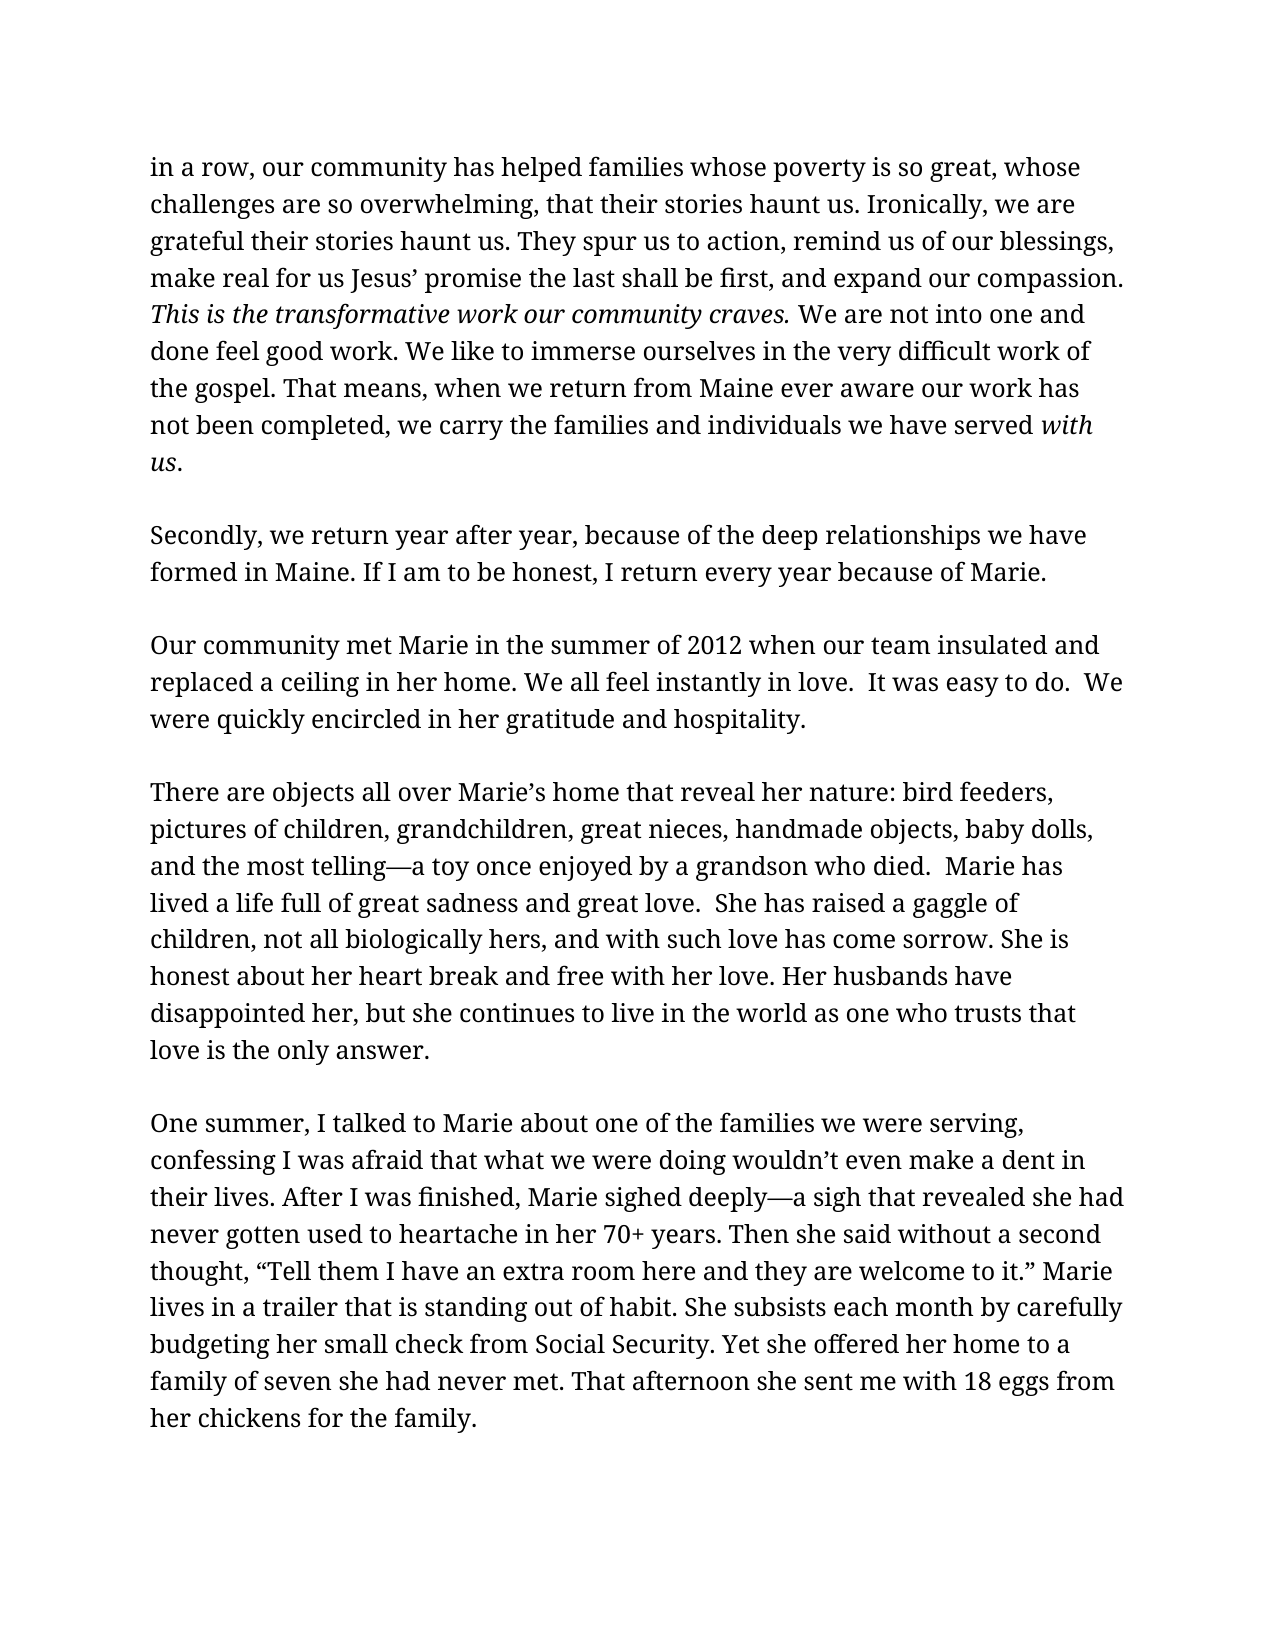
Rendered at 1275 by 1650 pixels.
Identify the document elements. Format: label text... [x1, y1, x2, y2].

text Our community met Marie in the summer of 2012 when our team insulated and replaced a ceiling in her home. We all feel instantly in love. It was easy to do. We were quickly encircled in her gratitude and hospitality. There are objects all over Marie’s home that reveal her nature: bird feeders, pictures of children, grandchildren, great nieces, handmade objects, baby dolls, and the most telling—a toy once enjoyed by a grandson who died. Marie has lived a life full of great sadness and great love. She has raised a gaggle of children, not all biologically hers, and with such love has come sorrow. She is honest about her heart break and free with her love. Her husbands have disappointed her, but she continues to live in the world as one who trusts that love is the only answer. One summer, I talked to Marie about one of the families we were serving, confessing I was afraid that what we were doing wouldn’t even make a dent in their lives. After I was finished, Marie sighed deeply—a sigh that revealed she had never gotten used to heartache in her 70+ years. Then she said without a second thought, “Tell them I have an extra room here and they are welcome to it.” Marie lives in a trailer that is standing out of habit. She subsists each month by carefully budgeting her small check from Social Security. Yet she offered her home to a family of seven she had never met. That afternoon she sent me with 18 eggs from her chickens for the family. [150, 628, 1125, 1434]
text Secondly, we return year after year, because of the deep relationships we have formed in Maine. If I am to be honest, I return every year because of Marie. [150, 518, 1125, 588]
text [150, 150, 1125, 478]
